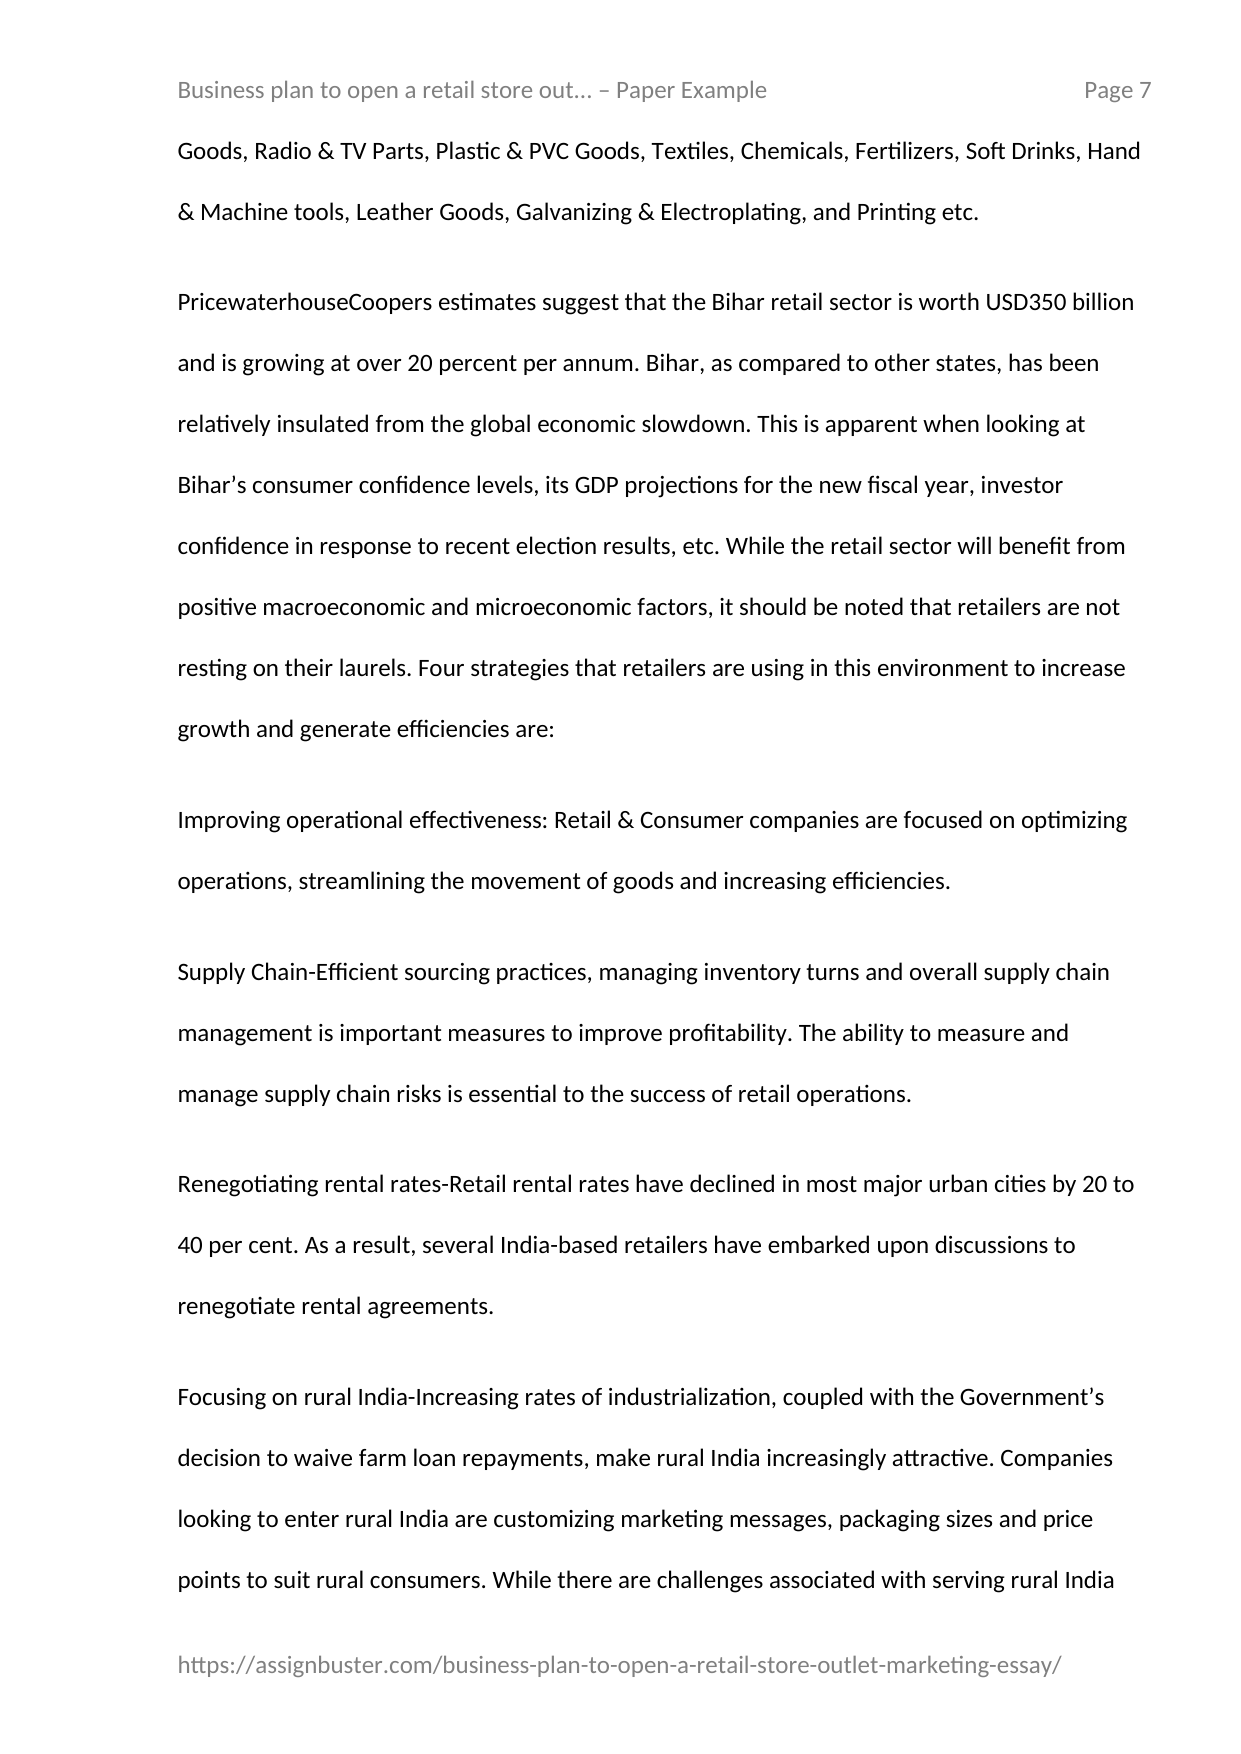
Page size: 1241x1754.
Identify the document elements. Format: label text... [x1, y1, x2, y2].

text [177, 135, 1152, 226]
text PricewaterhouseCoopers estimates suggest that the Bihar retail sector is worth USD350 billion and is growing at over 20 percent per annum. Bihar, as compared to other states, has been relatively insulated from the global economic slowdown. This is apparent when looking at Bihar’s consumer confidence levels, its GDP projections for the new fiscal year, investor confidence in response to recent election results, etc. While the retail sector will benefit from positive macroeconomic and microeconomic factors, it should be noted that retailers are not resting on their laurels. Four strategies that retailers are using in this environment to increase growth and generate efficiencies are: [177, 286, 1152, 744]
text Renegotiating rental rates-Retail rental rates have declined in most major urban cities by 20 to 40 per cent. As a result, several India-based retailers have embarked upon discussions to renegotiate rental agreements. [177, 1168, 1152, 1321]
text Supply Chain-Efficient sourcing practices, managing inventory turns and overall supply chain management is important measures to improve profitability. The ability to measure and manage supply chain risks is essential to the success of retail operations. [177, 956, 1152, 1108]
text Improving operational effectiveness: Retail & Consumer companies are focused on optimizing operations, streamlining the movement of goods and increasing efficiencies. [177, 804, 1152, 896]
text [177, 1381, 1152, 1594]
